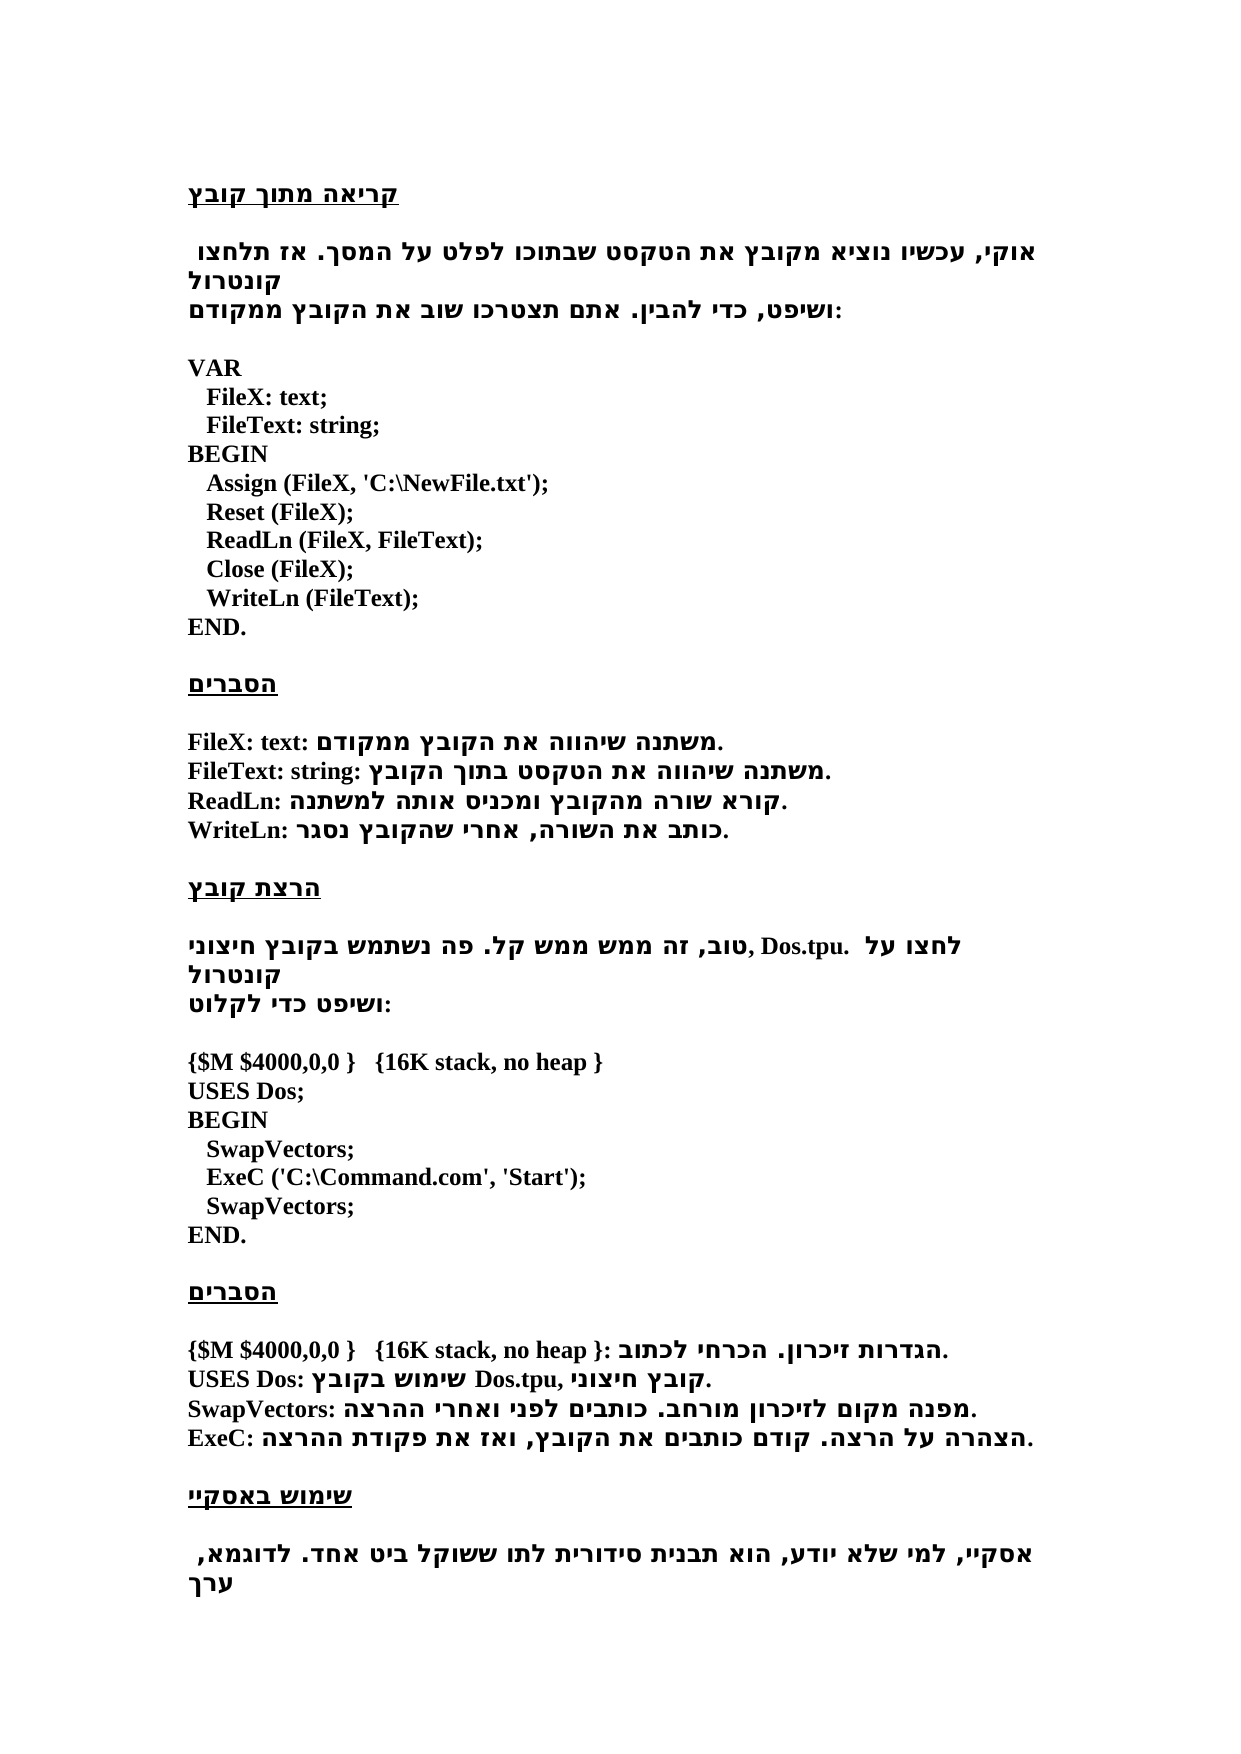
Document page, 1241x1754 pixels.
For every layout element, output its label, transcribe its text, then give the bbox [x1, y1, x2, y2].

text FileX: text; [187, 382, 1053, 411]
text ReadLn: קורא שורה מהקובץ ומכניס אותה למשתנה. [187, 786, 1053, 815]
text END. [187, 612, 1053, 641]
text הרצת קובץ [187, 873, 1053, 902]
text FileText: string; [187, 411, 1053, 439]
text ExeC ('C:\Command.com', 'Start'); [187, 1162, 1053, 1191]
text {$M $4000,0,0 } {16K stack, no heap } [187, 1047, 1053, 1076]
text WriteLn (FileText); [187, 583, 1053, 612]
text END. [187, 1220, 1053, 1249]
text FileX: text: משתנה שיהווה את הקובץ ממקודם. [187, 727, 1053, 756]
text {$M $4000,0,0 } {16K stack, no heap }: הגדרות זיכרון. הכרחי לכתוב. [187, 1335, 1053, 1364]
text הסברים [187, 1277, 1053, 1307]
text BEGIN [187, 1105, 1053, 1134]
text ושיפט, כדי להבין. אתם תצטרכו שוב את הקובץ ממקודם: [187, 295, 1053, 324]
text USES Dos; [187, 1076, 1053, 1105]
text USES Dos: שימוש בקובץ Dos.tpu, קובץ חיצוני. [187, 1364, 1053, 1394]
text אוקי, עכשיו נוציא מקובץ את הטקסט שבתוכו לפלט על המסך. אז תלחצו קונטרול [187, 237, 1053, 295]
text שימוש באסקיי [187, 1481, 1053, 1510]
text הסברים [187, 669, 1053, 698]
text אסקיי, למי שלא יודע, הוא תבנית סידורית לתו ששוקל ביט אחד. לדוגמא, ערך [187, 1539, 1053, 1597]
text BEGIN [187, 439, 1053, 468]
text WriteLn: כותב את השורה, אחרי שהקובץ נסגר. [187, 815, 1053, 844]
text FileText: string: משתנה שיהווה את הטקסט בתוך הקובץ. [187, 756, 1053, 786]
text ExeC: הצהרה על הרצה. קודם כותבים את הקובץ, ואז את פקודת ההרצה. [187, 1423, 1053, 1452]
text Reset (FileX); [187, 497, 1053, 526]
text טוב, זה ממש ממש קל. פה נשתמש בקובץ חיצוני, Dos.tpu. לחצו על קונטרול [187, 931, 1053, 989]
text SwapVectors; [187, 1191, 1053, 1220]
text קריאה מתוך קובץ [187, 179, 1053, 208]
text ושיפט כדי לקלוט: [187, 989, 1053, 1019]
text ReadLn (FileX, FileText); [187, 526, 1053, 554]
text SwapVectors; [187, 1134, 1053, 1162]
text VAR [187, 353, 1053, 382]
text Assign (FileX, 'C:\NewFile.txt'); [187, 468, 1053, 497]
text SwapVectors: מפנה מקום לזיכרון מורחב. כותבים לפני ואחרי ההרצה. [187, 1394, 1053, 1423]
text Close (FileX); [187, 554, 1053, 583]
